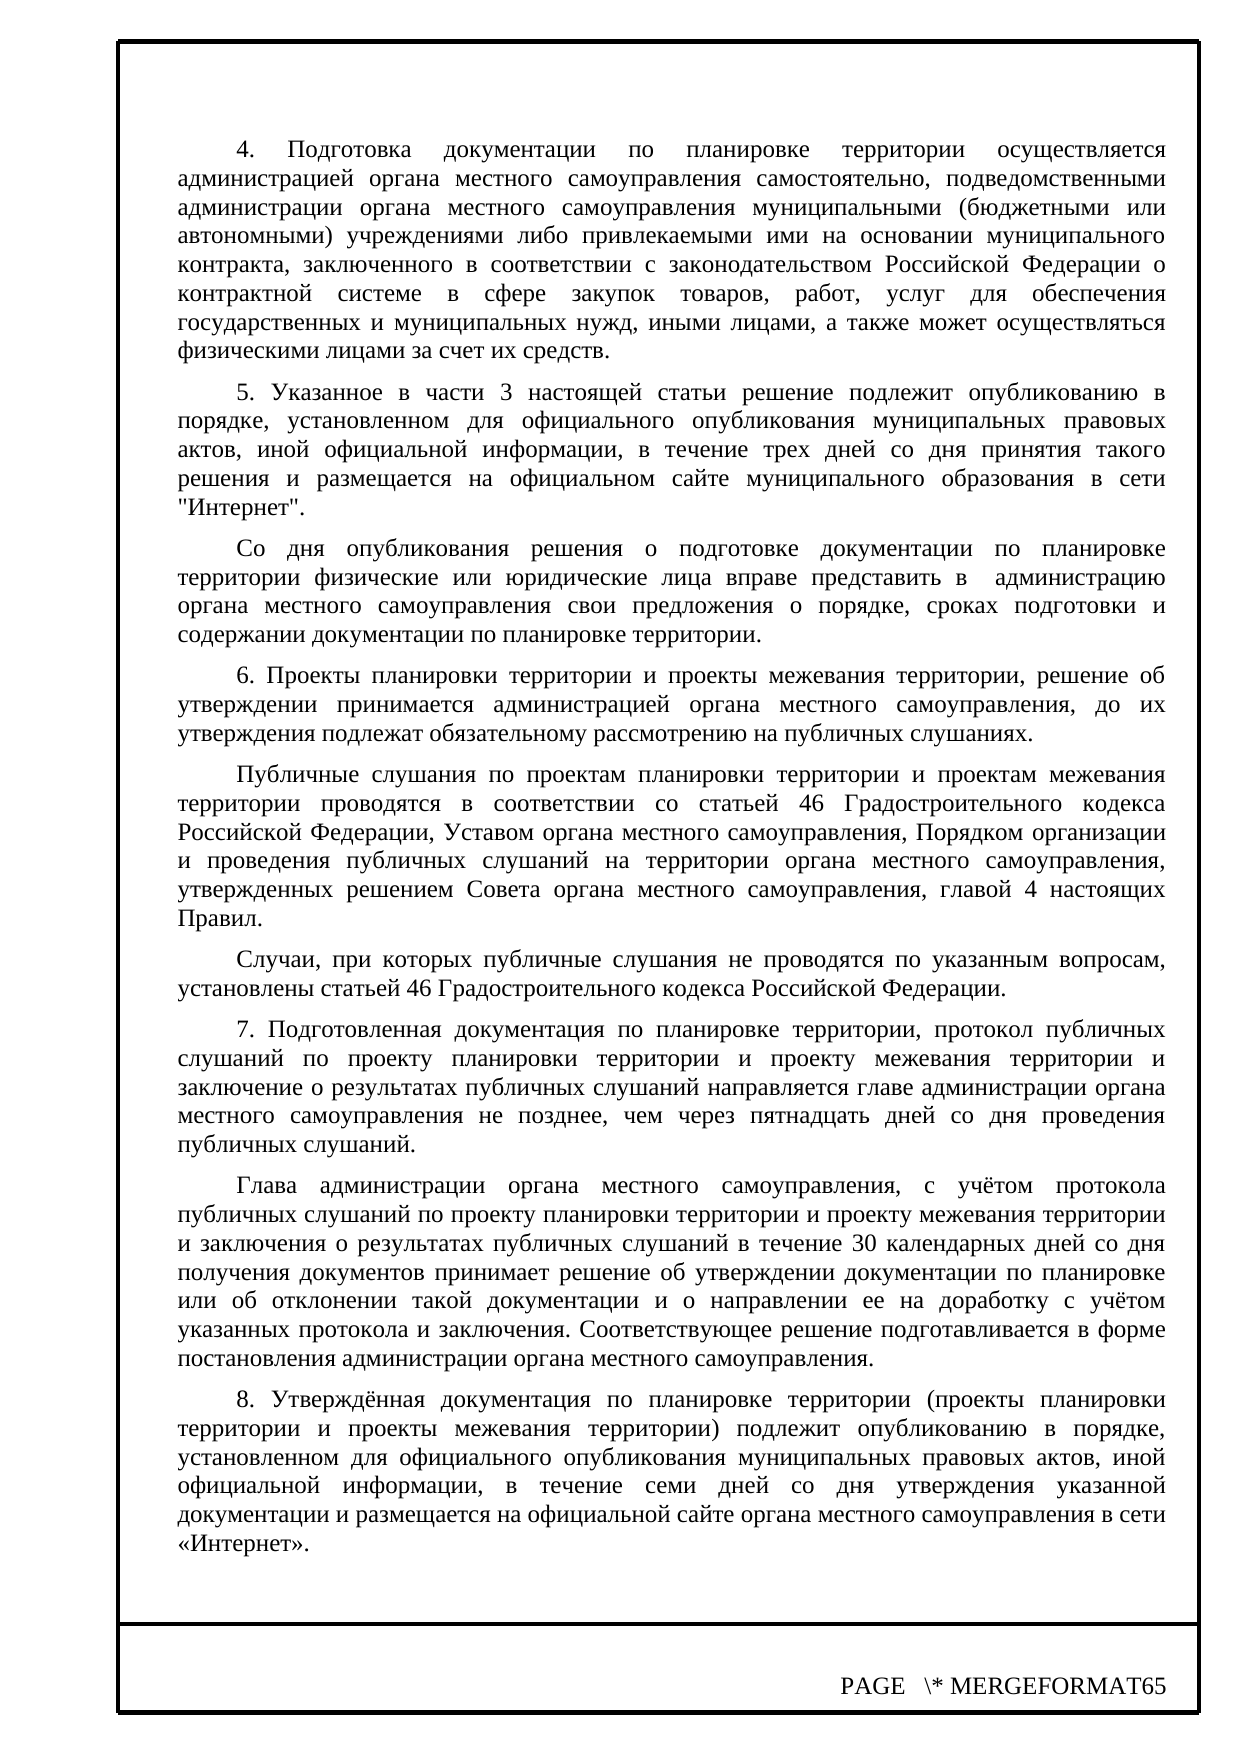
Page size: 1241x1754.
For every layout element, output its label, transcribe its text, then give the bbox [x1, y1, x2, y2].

text 5. Указанное в части 3 настоящей статьи решение подлежит опубликованию в порядке, установленном для официального опубликования муниципальных правовых актов, иной официальной информации, в течение трех дней со дня принятия такого решения и размещается на официальном сайте муниципального образования в сети "Интернет". [177, 377, 1167, 521]
text Глава администрации органа местного самоуправления, с учётом протокола публичных слушаний по проекту планировки территории и проекту межевания территории и заключения о результатах публичных слушаний в течение 30 календарных дней со дня получения документов принимает решение об утверждении документации по планировке или об отклонении такой документации и о направлении ее на доработку с учётом указанных протокола и заключения. Соответствующее решение подготавливается в форме постановления администрации органа местного самоуправления. [177, 1171, 1167, 1372]
text Публичные слушания по проектам планировки территории и проектам межевания территории проводятся в соответствии со статьей 46 Градостроительного кодекса Российской Федерации, Уставом органа местного самоуправления, Порядком организации и проведения публичных слушаний на территории органа местного самоуправления, утвержденных решением Совета органа местного самоуправления, главой 4 настоящих Правил. [177, 759, 1167, 932]
text 8. Утверждённая документация по планировке территории (проекты планировки территории и проекты межевания территории) подлежит опубликованию в порядке, установленном для официального опубликования муниципальных правовых актов, иной официальной информации, в течение семи дней со дня утверждения указанной документации и размещается на официальной сайте органа местного самоуправления в сети «Интернет». [177, 1384, 1167, 1557]
text 7. Подготовленная документация по планировке территории, протокол публичных слушаний по проекту планировки территории и проекту межевания территории и заключение о результатах публичных слушаний направляется главе администрации органа местного самоуправления не позднее, чем через пятнадцать дней со дня проведения публичных слушаний. [177, 1014, 1167, 1158]
text 4. Подготовка документации по планировке территории осуществляется администрацией органа местного самоуправления самостоятельно, подведомственными администрации органа местного самоуправления муниципальными (бюджетными или автономными) учреждениями либо привлекаемыми ими на основании муниципального контракта, заключенного в соответствии с законодательством Российской Федерации о контрактной системе в сфере закупок товаров, работ, услуг для обеспечения государственных и муниципальных нужд, иными лицами, а также может осуществляться физическими лицами за счет их средств. [177, 134, 1167, 364]
text Со дня опубликования решения о подготовке документации по планировке территории физические или юридические лица вправе представить в администрацию органа местного самоуправления свои предложения о порядке, сроках подготовки и содержании документации по планировке территории. [177, 533, 1167, 648]
text Случаи, при которых публичные слушания не проводятся по указанным вопросам, установлены статьей 46 Градостроительного кодекса Российской Федерации. [177, 944, 1167, 1002]
text 6. Проекты планировки территории и проекты межевания территории, решение об утверждении принимается администрацией органа местного самоуправления, до их утверждения подлежат обязательному рассмотрению на публичных слушаниях. [177, 661, 1167, 747]
